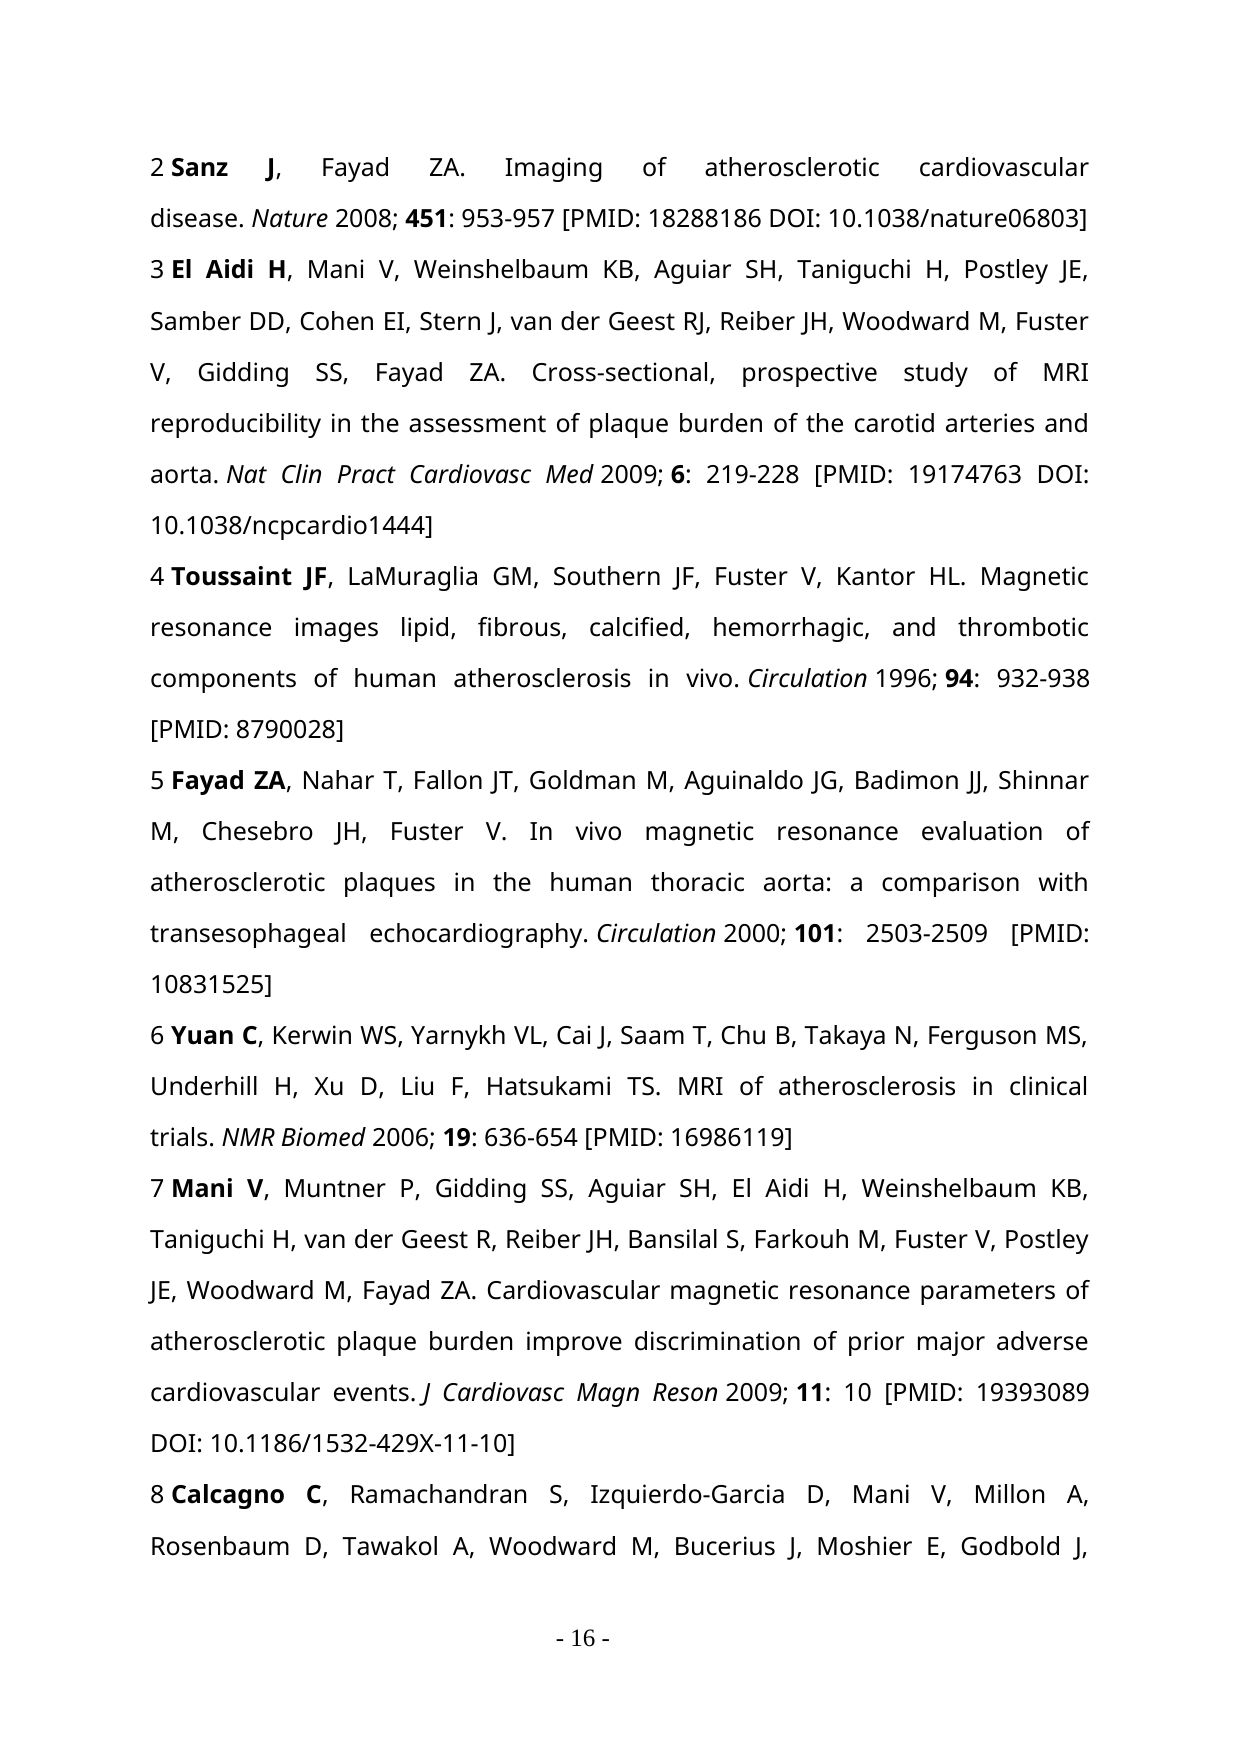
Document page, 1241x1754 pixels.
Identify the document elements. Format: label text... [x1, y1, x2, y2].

text 5 Fayad ZA, Nahar T, Fallon JT, Goldman M, Aguinaldo JG, Badimon JJ, Shinnar M, Chesebro JH, Fuster V. In vivo magnetic resonance evaluation of atherosclerotic plaques in the human thoracic aorta: a comparison with transesophageal echocardiography. Circulation 2000; 101: 2503-2509 [PMID: 10831525] [150, 762, 1090, 1001]
text 3 El Aidi H, Mani V, Weinshelbaum KB, Aguiar SH, Taniguchi H, Postley JE, Samber DD, Cohen EI, Stern J, van der Geest RJ, Reiber JH, Woodward M, Fuster V, Gidding SS, Fayad ZA. Cross-sectional, prospective study of MRI reproducibility in the assessment of plaque burden of the carotid arteries and aorta. Nat Clin Pract Cardiovasc Med 2009; 6: 219-228 [PMID: 19174763 DOI: 10.1038/ncpcardio1444] [150, 252, 1090, 541]
text 7 Mani V, Muntner P, Gidding SS, Aguiar SH, El Aidi H, Weinshelbaum KB, Taniguchi H, van der Geest R, Reiber JH, Bansilal S, Farkouh M, Fuster V, Postley JE, Woodward M, Fayad ZA. Cardiovascular magnetic resonance parameters of atherosclerotic plaque burden improve discrimination of prior major adverse cardiovascular events. J Cardiovasc Magn Reson 2009; 11: 10 [PMID: 19393089 DOI: 10.1186/1532-429X-11-10] [150, 1171, 1090, 1460]
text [150, 1477, 1090, 1562]
text 4 Toussaint JF, LaMuraglia GM, Southern JF, Fuster V, Kantor HL. Magnetic resonance images lipid, fibrous, calcified, hemorrhagic, and thrombotic components of human atherosclerosis in vivo. Circulation 1996; 94: 932-938 [PMID: 8790028] [150, 558, 1090, 746]
text 6 Yuan C, Kerwin WS, Yarnykh VL, Cai J, Saam T, Chu B, Takaya N, Ferguson MS, Underhill H, Xu D, Liu F, Hatsukami TS. MRI of atherosclerosis in clinical trials. NMR Biomed 2006; 19: 636-654 [PMID: 16986119] [150, 1018, 1090, 1154]
text 2 Sanz J, Fayad ZA. Imaging of atherosclerotic cardiovascular disease. Nature 2008; 451: 953-957 [PMID: 18288186 DOI: 10.1038/nature06803] [150, 150, 1090, 235]
